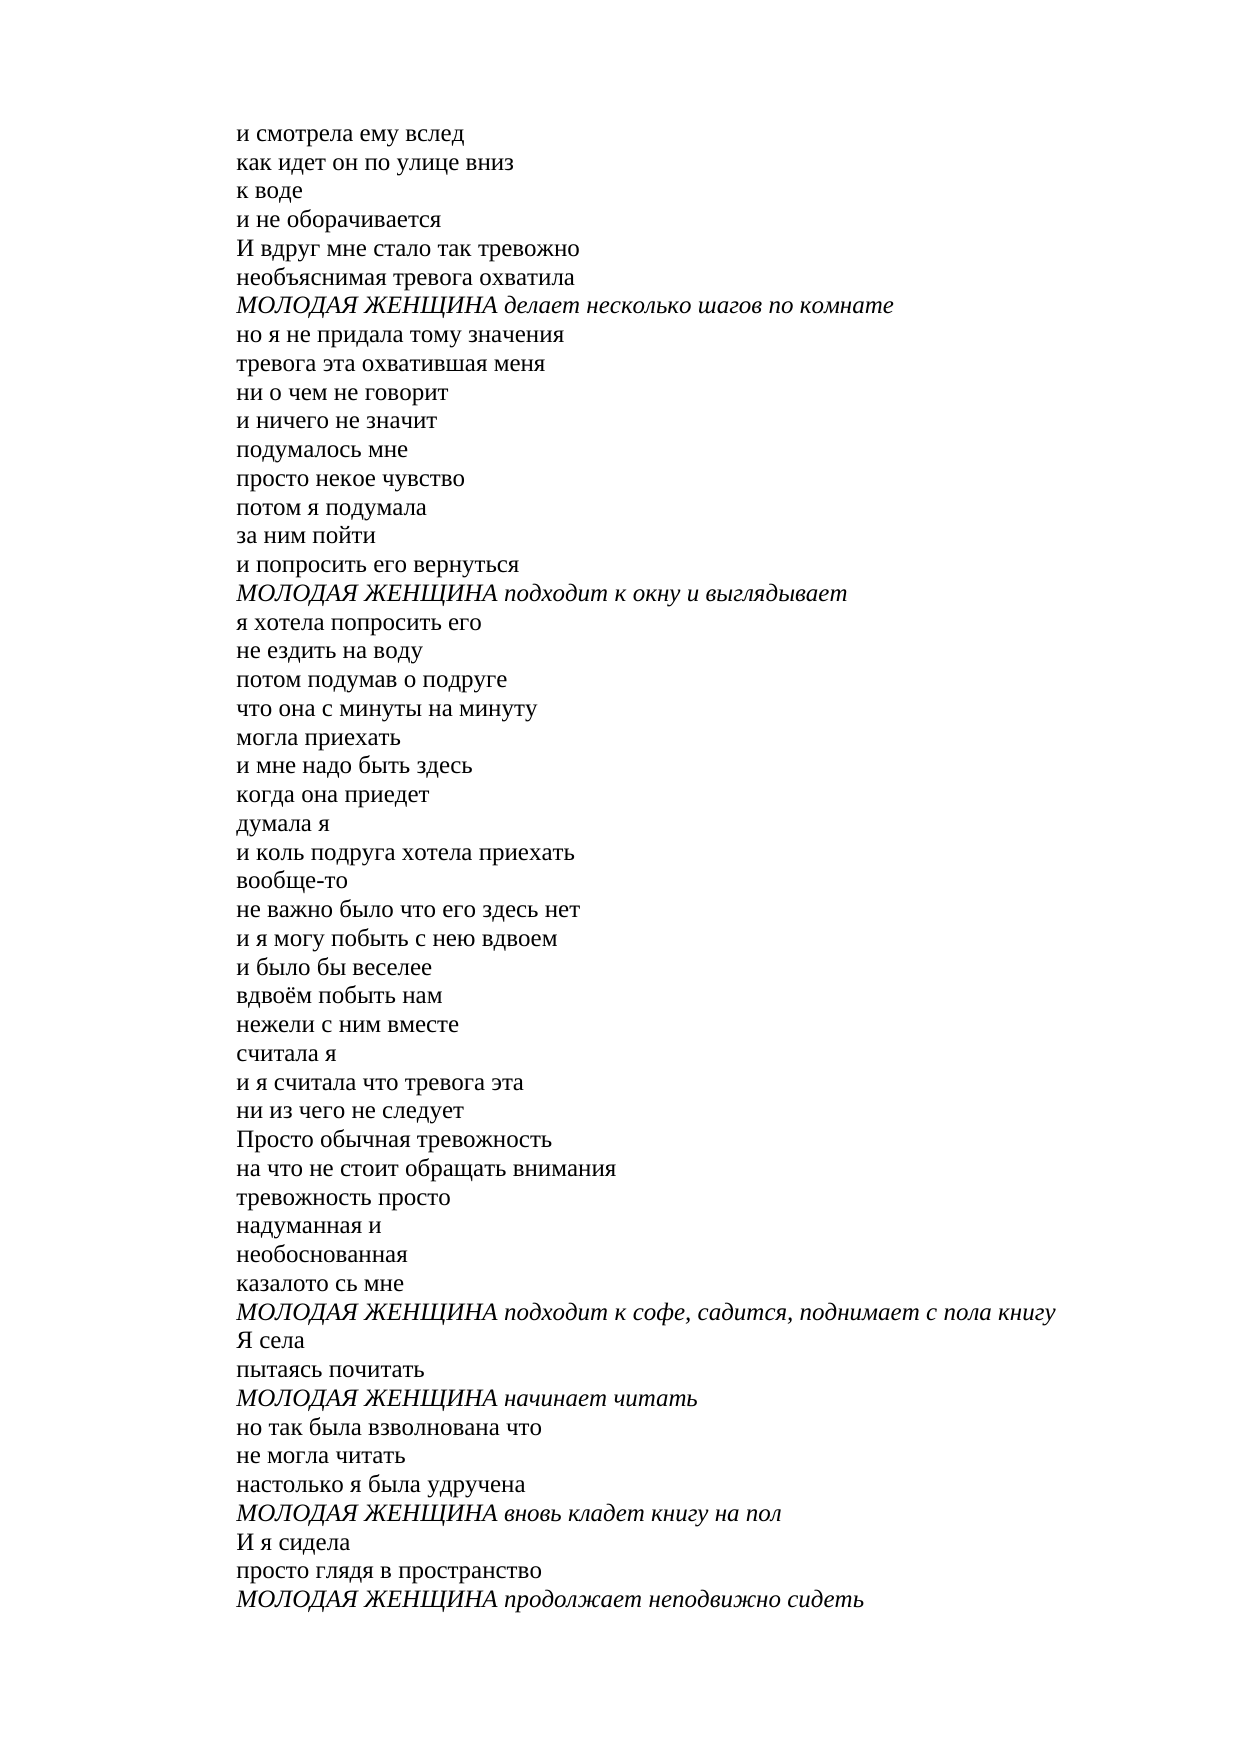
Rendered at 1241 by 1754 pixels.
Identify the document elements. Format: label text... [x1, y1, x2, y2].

text ни о чем не говорит [177, 377, 1152, 406]
text настолько я была удручена [177, 1469, 1152, 1498]
text и коль подруга хотела приехать [177, 837, 1152, 866]
text как идет он по улице вниз [177, 147, 1152, 176]
text Просто обычная тревожность [177, 1124, 1152, 1153]
text когда она приедет [177, 779, 1152, 808]
text и попросить его вернуться [177, 549, 1152, 578]
text на что не стоит обращать внимания [177, 1153, 1152, 1182]
text и не оборачивается [177, 204, 1152, 233]
text не ездить на воду [177, 636, 1152, 664]
text просто некое чувство [177, 463, 1152, 492]
text не важно было что его здесь нет [177, 894, 1152, 923]
text не могла читать [177, 1441, 1152, 1469]
text нежели с ним вместе [177, 1009, 1152, 1038]
text думала я [177, 808, 1152, 837]
text подумалось мне [177, 434, 1152, 463]
text просто глядя в пространство [177, 1556, 1152, 1584]
text Я села [177, 1326, 1152, 1354]
text пытаясь почитать [177, 1354, 1152, 1383]
text необоснованная [177, 1239, 1152, 1268]
text необъяснимая тревога охватила [177, 262, 1152, 291]
text но я не придала тому значения [177, 319, 1152, 348]
text потом подумав о подруге [177, 664, 1152, 693]
text И я сидела [177, 1527, 1152, 1556]
text могла приехать [177, 722, 1152, 751]
text вдвоём побыть нам [177, 981, 1152, 1009]
text тревожность просто [177, 1182, 1152, 1211]
text МОЛОДАЯ ЖЕНЩИНА вновь кладет книгу на пол [177, 1498, 1152, 1527]
text И вдруг мне стало так тревожно [177, 233, 1152, 262]
text надуманная и [177, 1211, 1152, 1239]
text потом я подумала [177, 492, 1152, 521]
text ни из чего не следует [177, 1096, 1152, 1124]
text к воде [177, 176, 1152, 204]
text МОЛОДАЯ ЖЕНЩИНА продолжает неподвижно сидеть [177, 1584, 1152, 1613]
text казалото сь мне [177, 1268, 1152, 1297]
text и ничего не значит [177, 406, 1152, 434]
text и было бы веселее [177, 952, 1152, 981]
text тревога эта охватившая меня [177, 348, 1152, 377]
text я хотела попросить его [177, 607, 1152, 636]
text что она с минуты на минуту [177, 693, 1152, 722]
text и я могу побыть с нею вдвоем [177, 923, 1152, 952]
text и я считала что тревога эта [177, 1067, 1152, 1096]
text вообще-то [177, 866, 1152, 894]
text МОЛОДАЯ ЖЕНЩИНА подходит к окну и выглядывает [177, 578, 1152, 607]
text МОЛОДАЯ ЖЕНЩИНА начинает читать [177, 1383, 1152, 1412]
text но так была взволнована что [177, 1412, 1152, 1441]
text за ним пойти [177, 521, 1152, 549]
text МОЛОДАЯ ЖЕНЩИНА делает несколько шагов по комнате [177, 291, 1152, 319]
text и смотрела ему вслед [177, 118, 1152, 147]
text и мне надо быть здесь [177, 751, 1152, 779]
text МОЛОДАЯ ЖЕНЩИНА подходит к софе, садится, поднимает с пола книгу [177, 1297, 1152, 1326]
text считала я [177, 1038, 1152, 1067]
